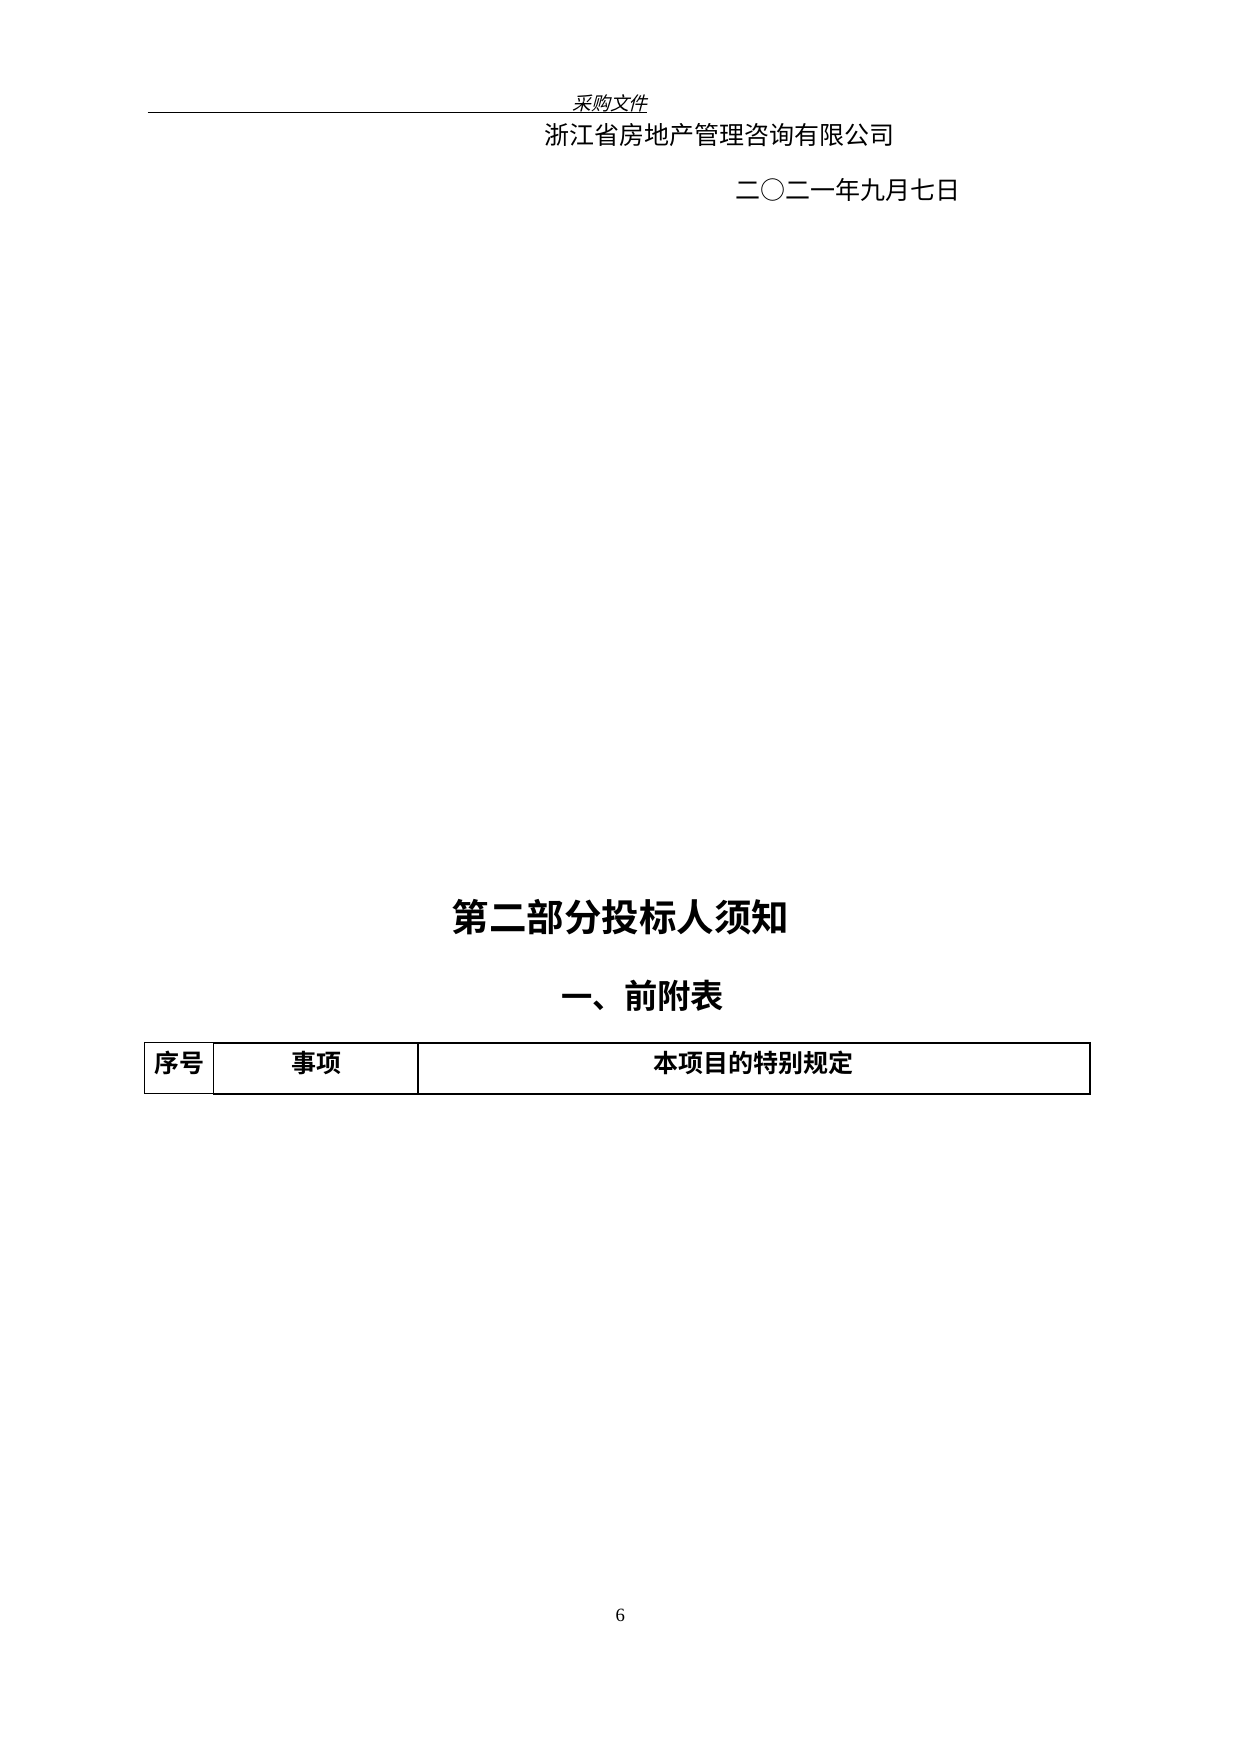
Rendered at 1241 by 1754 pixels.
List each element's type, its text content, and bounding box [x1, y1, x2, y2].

table_header 事项 [214, 1044, 417, 1093]
table_header 序号 [145, 1043, 213, 1093]
text 二○二一年九月七日 [148, 170, 1042, 206]
table_header 本项目的特别规定 [419, 1044, 1089, 1093]
text 第二部分投标人须知 [148, 888, 1092, 942]
text 浙江省房地产管理咨询有限公司 [148, 116, 1042, 152]
subtitle 前附表 [193, 969, 1092, 1018]
